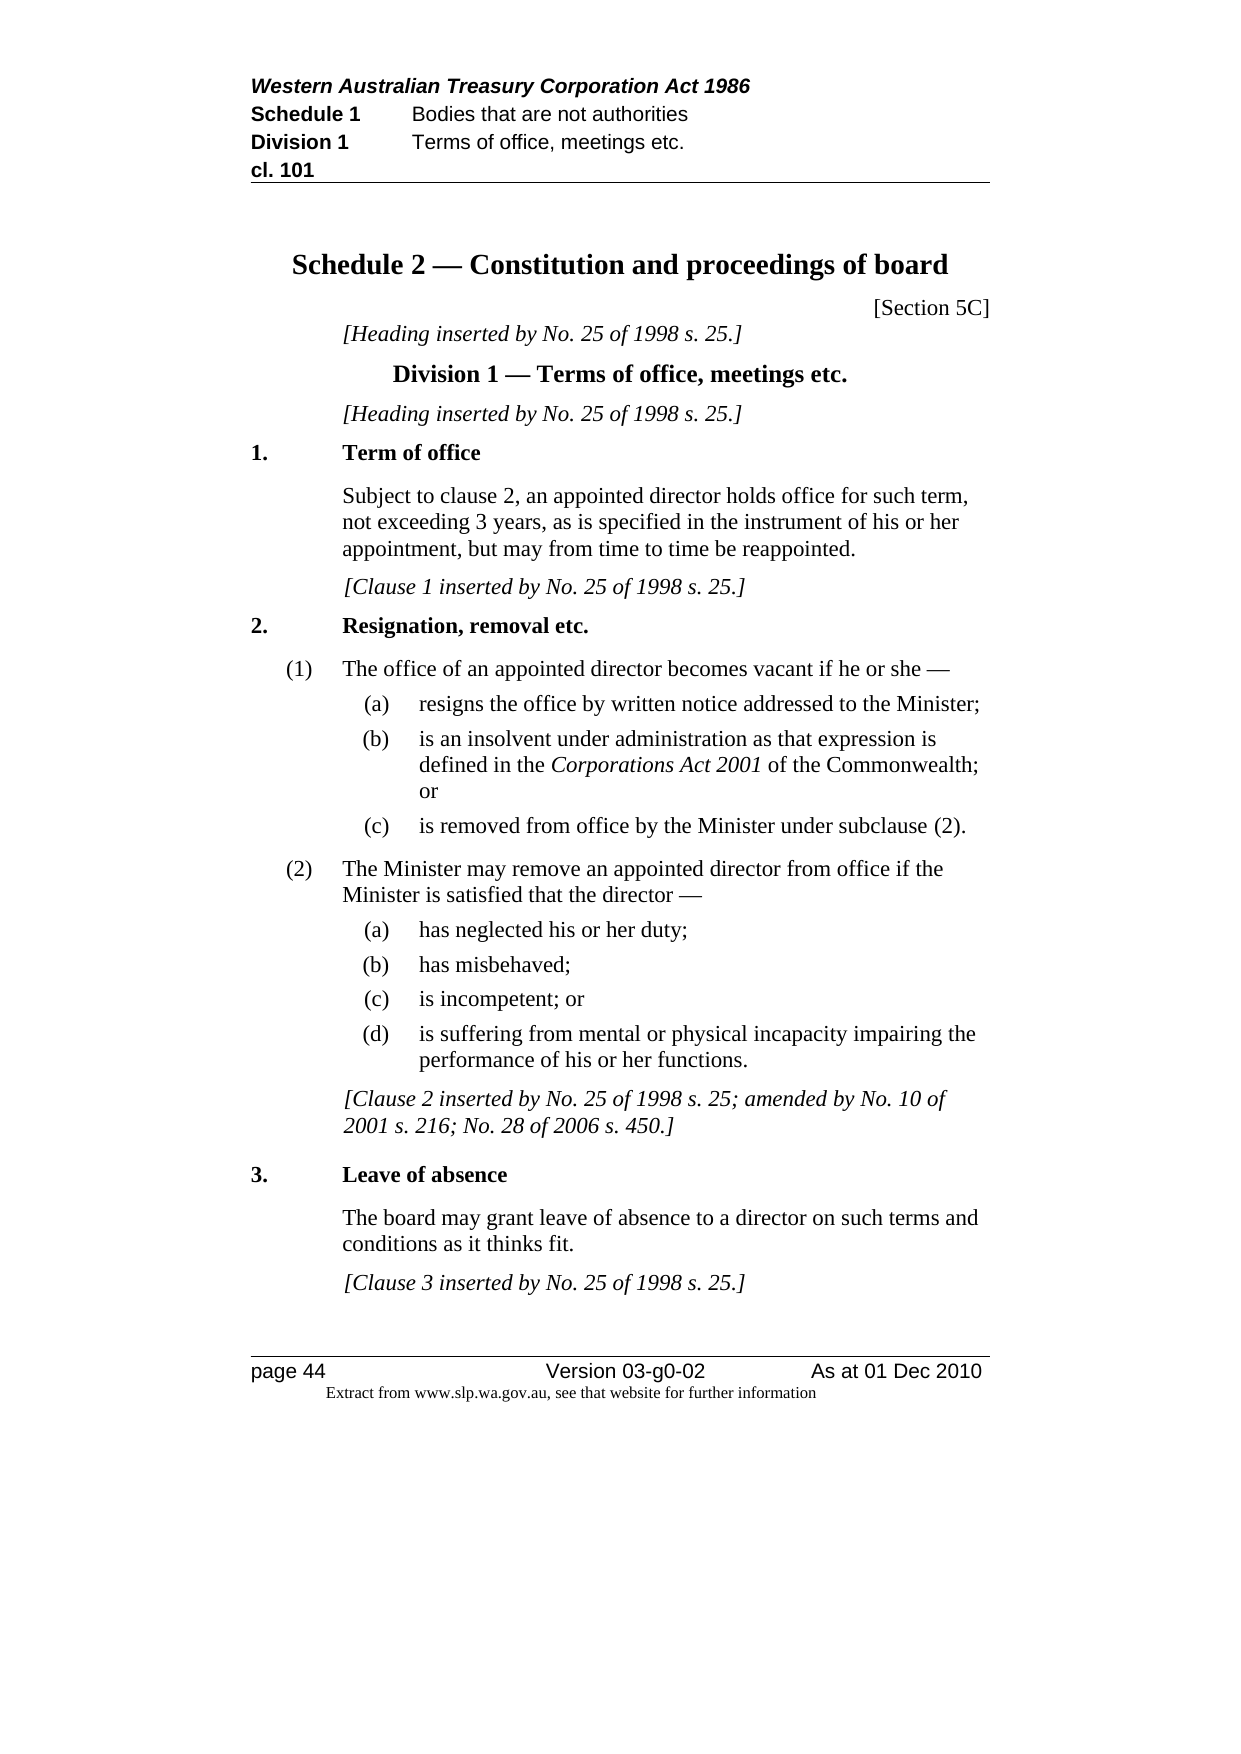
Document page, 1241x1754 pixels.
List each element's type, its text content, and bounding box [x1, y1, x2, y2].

text (c) is removed from office by the Minister under subclause (2). [251, 812, 990, 838]
text (2) The Minister may remove an appointed director from office if the Minister is satisfied that the director — [251, 855, 990, 908]
text [Clause 1 inserted by No. 25 of 1998 s. 25.] [251, 573, 990, 600]
text (d) is suffering from mental or physical incapacity impairing the performance of his or her functions. [251, 1020, 990, 1073]
text The board may grant leave of absence to a director on such terms and conditions as it thinks fit. [251, 1204, 990, 1257]
text (a) resigns the office by written notice addressed to the Minister; [251, 690, 990, 716]
subtitle Division 1 — Terms of office, meetings etc. [251, 359, 990, 387]
text (b) is an insolvent under administration as that expression is defined in the Corporations Act 2001 of the Commonwealth; or [251, 725, 990, 804]
subtitle 3. Leave of absence [251, 1161, 990, 1187]
text (a) has neglected his or her duty; [251, 916, 990, 942]
text [Clause 3 inserted by No. 25 of 1998 s. 25.] [251, 1269, 990, 1296]
subtitle [Heading inserted by No. 25 of 1998 s. 25.] [251, 400, 990, 426]
subtitle 2. Resignation, removal etc. [251, 612, 990, 639]
text Subject to clause 2, an appointed director holds office for such term, not exceeding 3 years, as is specified in the instrument of his or her appointment, but may from time to time be reappointed. [251, 482, 990, 561]
text [Clause 2 inserted by No. 25 of 1998 s. 25; amended by No. 10 of 2001 s. 216; No. 28 of 2006 s. 450.] [251, 1085, 990, 1138]
text (1) The office of an appointed director becomes vacant if he or she — [251, 655, 990, 682]
text [Section 5C] [251, 293, 990, 320]
text (c) is incompetent; or [251, 986, 990, 1012]
subtitle 1. Term of office [251, 439, 990, 465]
text (b) has misbehaved; [251, 951, 990, 977]
subtitle [Heading inserted by No. 25 of 1998 s. 25.] [251, 320, 990, 346]
subtitle Schedule 2 — Constitution and proceedings of board [251, 247, 990, 281]
